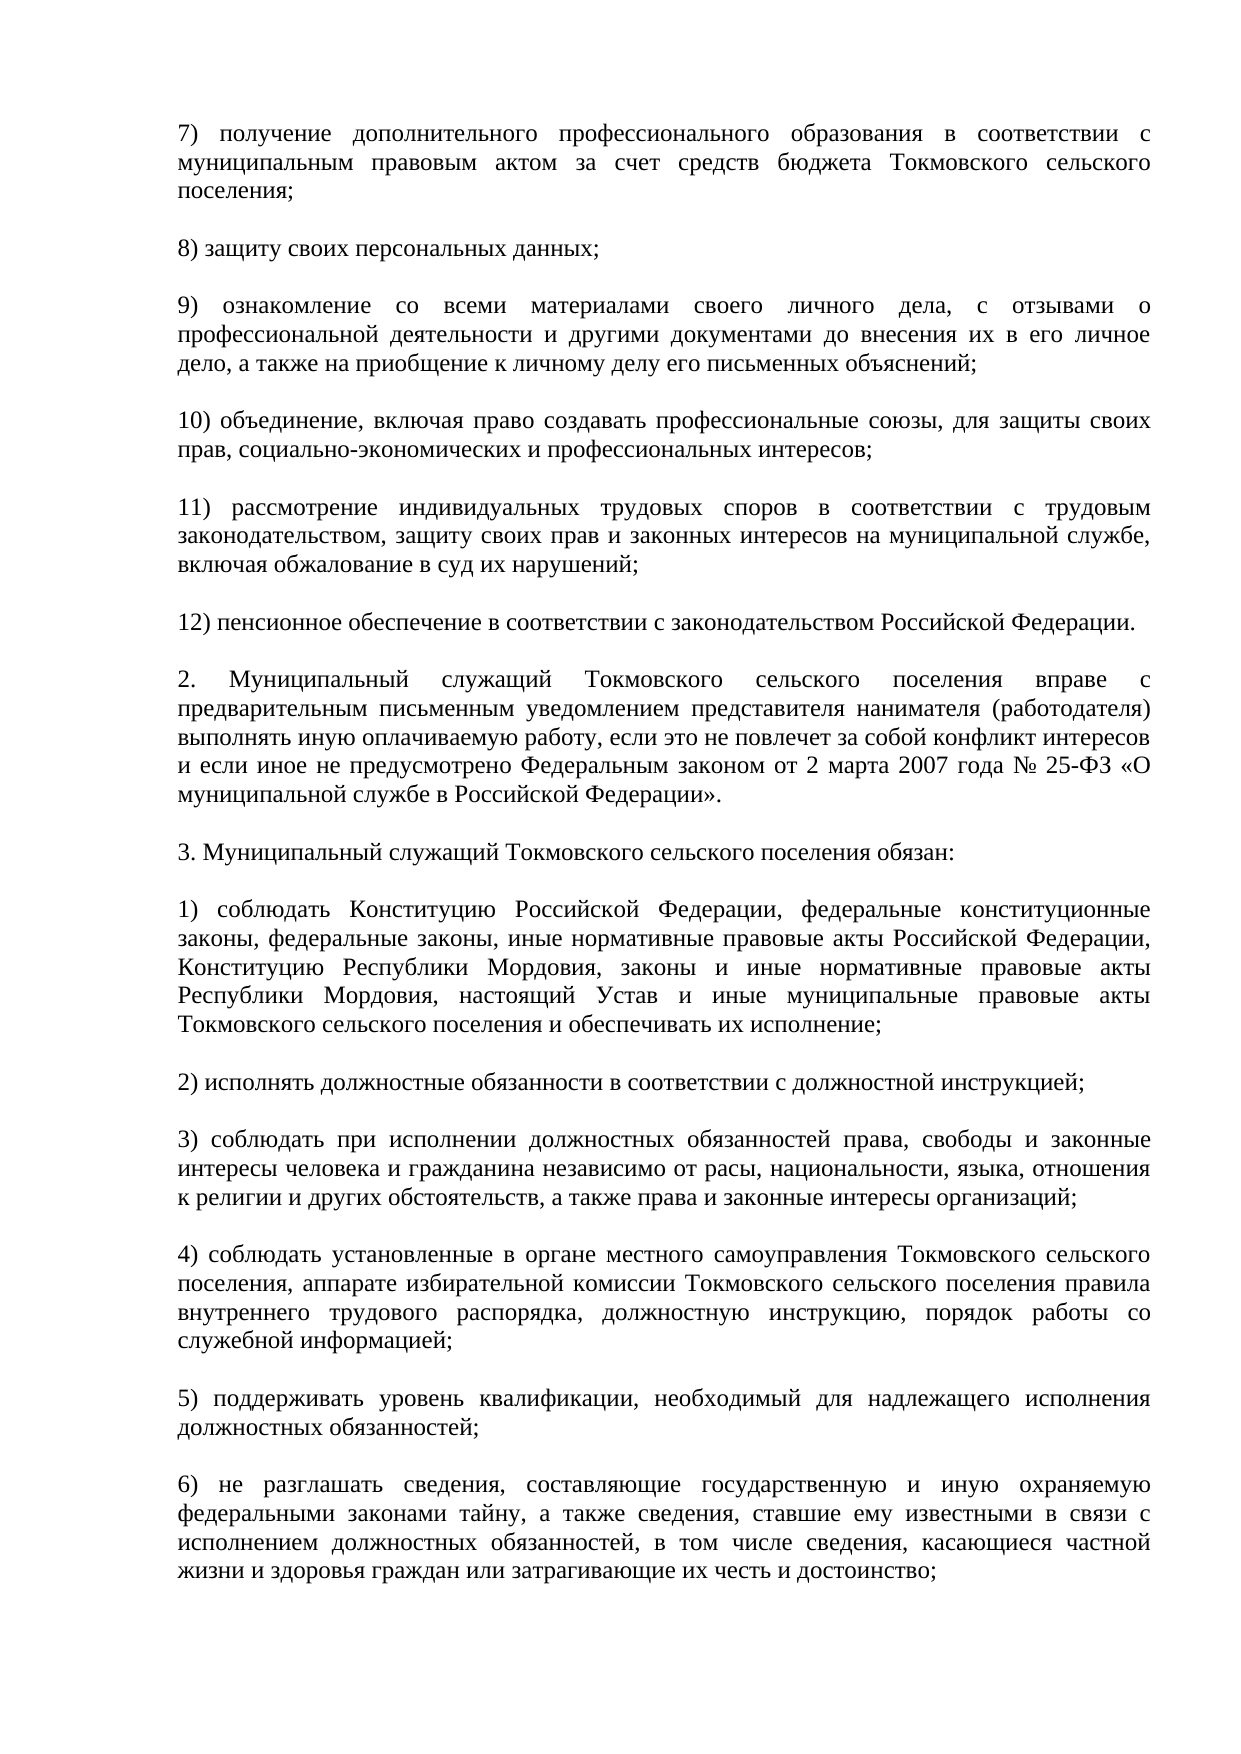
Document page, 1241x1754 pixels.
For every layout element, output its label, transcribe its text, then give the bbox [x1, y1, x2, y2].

text 2) исполнять должностные обязанности в соответствии с должностной инструкцией; [177, 1067, 1152, 1096]
text 7) получение дополнительного профессионального образования в соответствии с муниципальным правовым актом за счет средств бюджета Токмовского сельского поселения; [177, 118, 1152, 204]
text 6) не разглашать сведения, составляющие государственную и иную охраняемую федеральными законами тайну, а также сведения, ставшие ему известными в связи с исполнением должностных обязанностей, в том числе сведения, касающиеся частной жизни и здоровья граждан или затрагивающие их честь и достоинство; [177, 1469, 1152, 1584]
text 4) соблюдать установленные в органе местного самоуправления Токмовского сельского поселения, аппарате избирательной комиссии Токмовского сельского поселения правила внутреннего трудового распорядка, должностную инструкцию, порядок работы со служебной информацией; [177, 1239, 1152, 1354]
text 3) соблюдать при исполнении должностных обязанностей права, свободы и законные интересы человека и гражданина независимо от расы, национальности, языка, отношения к религии и других обстоятельств, а также права и законные интересы организаций; [177, 1124, 1152, 1211]
text 5) поддерживать уровень квалификации, необходимый для надлежащего исполнения должностных обязанностей; [177, 1383, 1152, 1441]
text 8) защиту своих персональных данных; [177, 233, 1152, 262]
text 12) пенсионное обеспечение в соответствии с законодательством Российской Федерации. [177, 607, 1152, 636]
text 10) объединение, включая право создавать профессиональные союзы, для защиты своих прав, социально-экономических и профессиональных интересов; [177, 406, 1152, 463]
text 1) соблюдать Конституцию Российской Федерации, федеральные конституционные законы, федеральные законы, иные нормативные правовые акты Российской Федерации, Конституцию Республики Мордовия, законы и иные нормативные правовые акты Республики Мордовия, настоящий Устав и иные муниципальные правовые акты Токмовского сельского поселения и обеспечивать их исполнение; [177, 894, 1152, 1038]
text 2. Муниципальный служащий Токмовского сельского поселения вправе с предварительным письменным уведомлением представителя нанимателя (работодателя) выполнять иную оплачиваемую работу, если это не повлечет за собой конфликт интересов и если иное не предусмотрено Федеральным законом от 2 марта 2007 года № 25-ФЗ «О муниципальной службе в Российской Федерации». [177, 664, 1152, 808]
text 11) рассмотрение индивидуальных трудовых споров в соответствии с трудовым законодательством, защиту своих прав и законных интересов на муниципальной службе, включая обжалование в суд их нарушений; [177, 492, 1152, 578]
text 9) ознакомление со всеми материалами своего личного дела, с отзывами о профессиональной деятельности и другими документами до внесения их в его личное дело, а также на приобщение к личному делу его письменных объяснений; [177, 291, 1152, 377]
text 3. Муниципальный служащий Токмовского сельского поселения обязан: [177, 837, 1152, 866]
